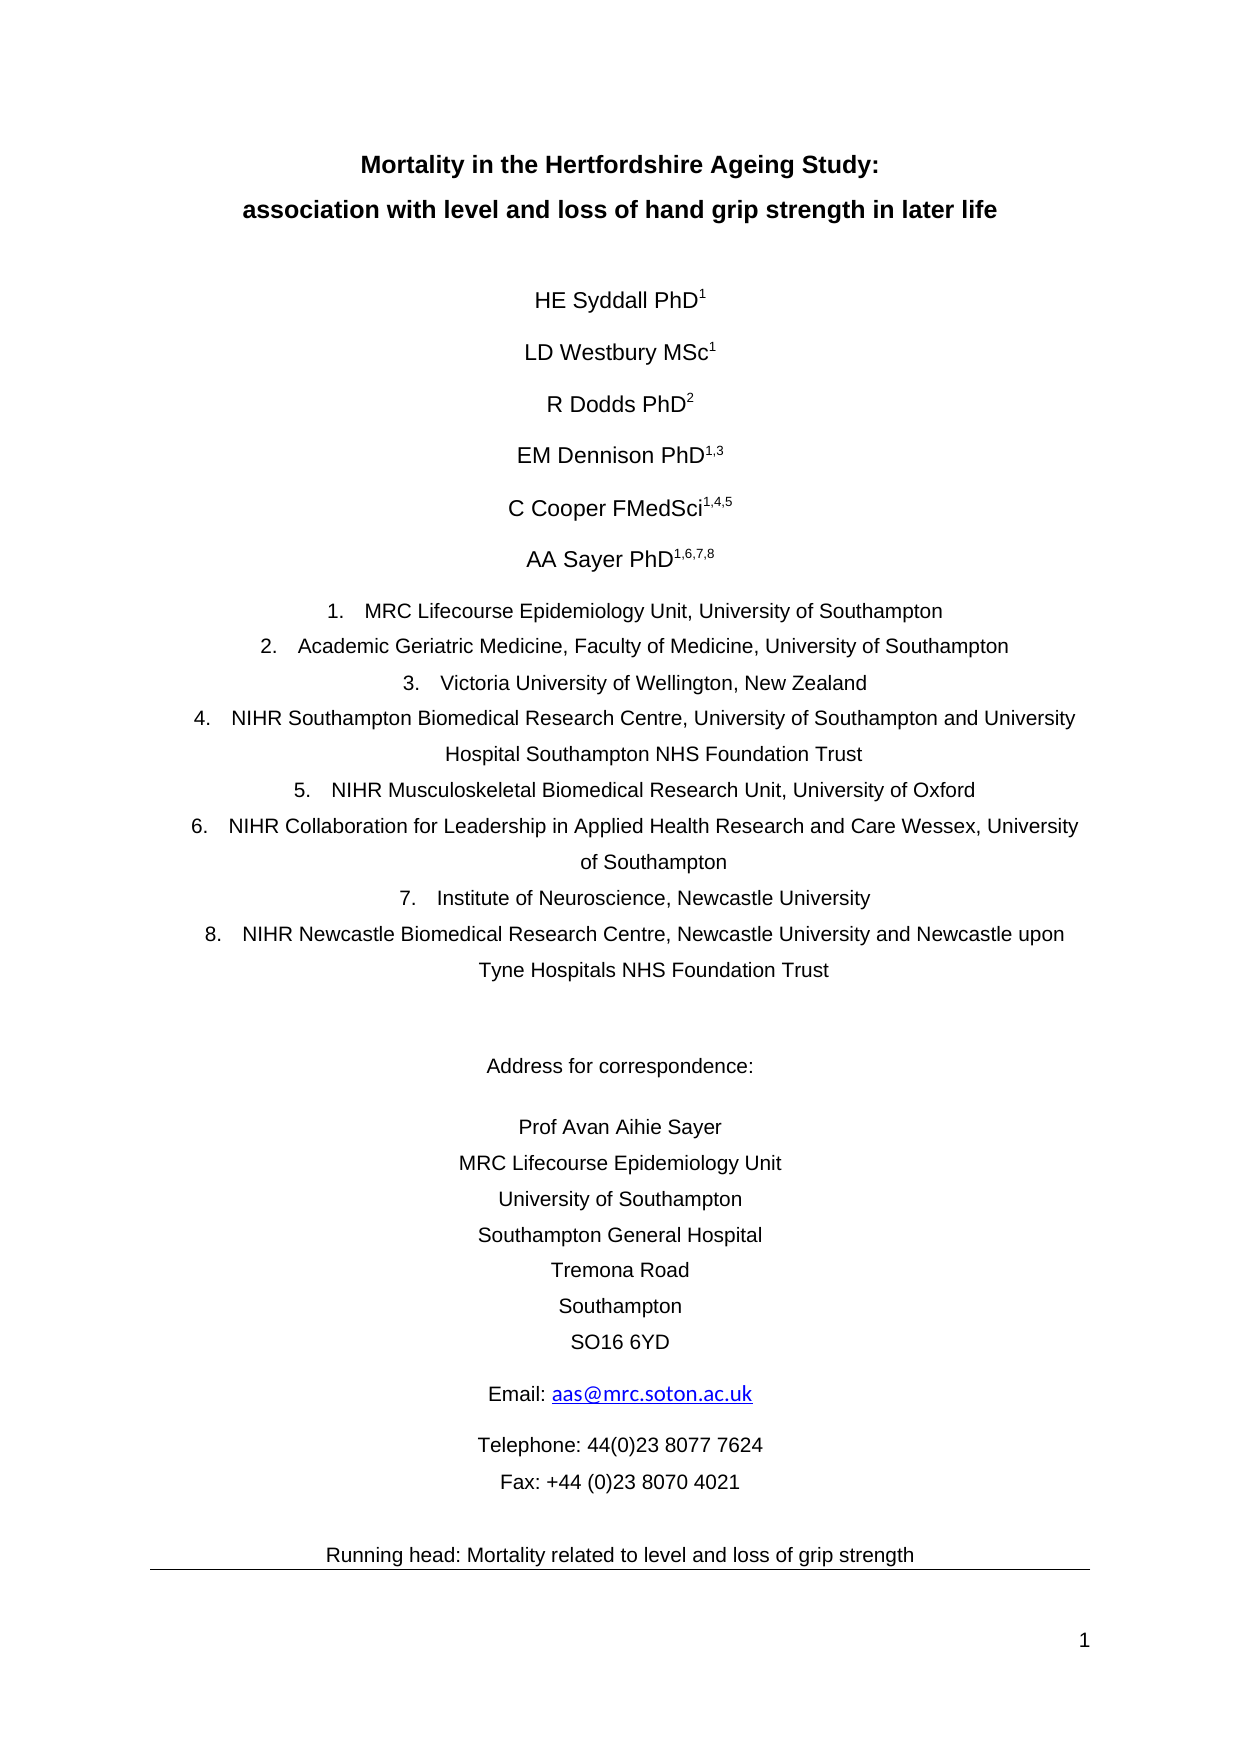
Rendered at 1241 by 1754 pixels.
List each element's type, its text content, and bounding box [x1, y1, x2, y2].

list MRC Lifecourse Epidemiology Unit, University of Southampton [179, 598, 1090, 622]
text University of Southampton [150, 1186, 1090, 1210]
list NIHR Southampton Biomedical Research Centre, University of Southampton and University Hospital Southampton NHS Foundation Trust [179, 706, 1090, 766]
list Victoria University of Wellington, New Zealand [179, 670, 1090, 694]
list NIHR Newcastle Biomedical Research Centre, Newcastle University and Newcastle upon Tyne Hospitals NHS Foundation Trust [179, 922, 1090, 982]
text AA Sayer PhD1,6,7,8 [150, 546, 1090, 573]
text MRC Lifecourse Epidemiology Unit [150, 1151, 1090, 1174]
text Email: aas@mrc.soton.ac.uk [150, 1379, 1090, 1407]
text Fax: +44 (0)23 8070 4021 [150, 1469, 1090, 1493]
text HE Syddall PhD1 [150, 287, 1090, 313]
text Tremona Road [150, 1258, 1090, 1282]
text SO16 6YD [150, 1330, 1090, 1354]
text EM Dennison PhD1,3 [150, 442, 1090, 469]
list Institute of Neuroscience, Newcastle University [179, 886, 1090, 910]
list NIHR Collaboration for Leadership in Applied Health Research and Care Wessex, University of Southampton [179, 814, 1090, 874]
text Address for correspondence: [150, 1054, 1090, 1078]
list Academic Geriatric Medicine, Faculty of Medicine, University of Southampton [179, 634, 1090, 658]
text Southampton [150, 1294, 1090, 1318]
text C Cooper FMedSci1,4,5 [150, 494, 1090, 521]
text Mortality in the Hertfordshire Ageing Study: [150, 150, 1090, 179]
text Southampton General Hospital [150, 1222, 1090, 1246]
text LD Westbury MSc1 [150, 338, 1090, 365]
text Running head: Mortality related to level and loss of grip strength [150, 1542, 1090, 1569]
list NIHR Musculoskeletal Biomedical Research Unit, University of Oxford [179, 778, 1090, 802]
text Prof Avan Aihie Sayer [150, 1114, 1090, 1138]
text R Dodds PhD2 [150, 391, 1090, 417]
text Telephone: 44(0)23 8077 7624 [150, 1433, 1090, 1457]
text association with level and loss of hand grip strength in later life [150, 196, 1090, 224]
